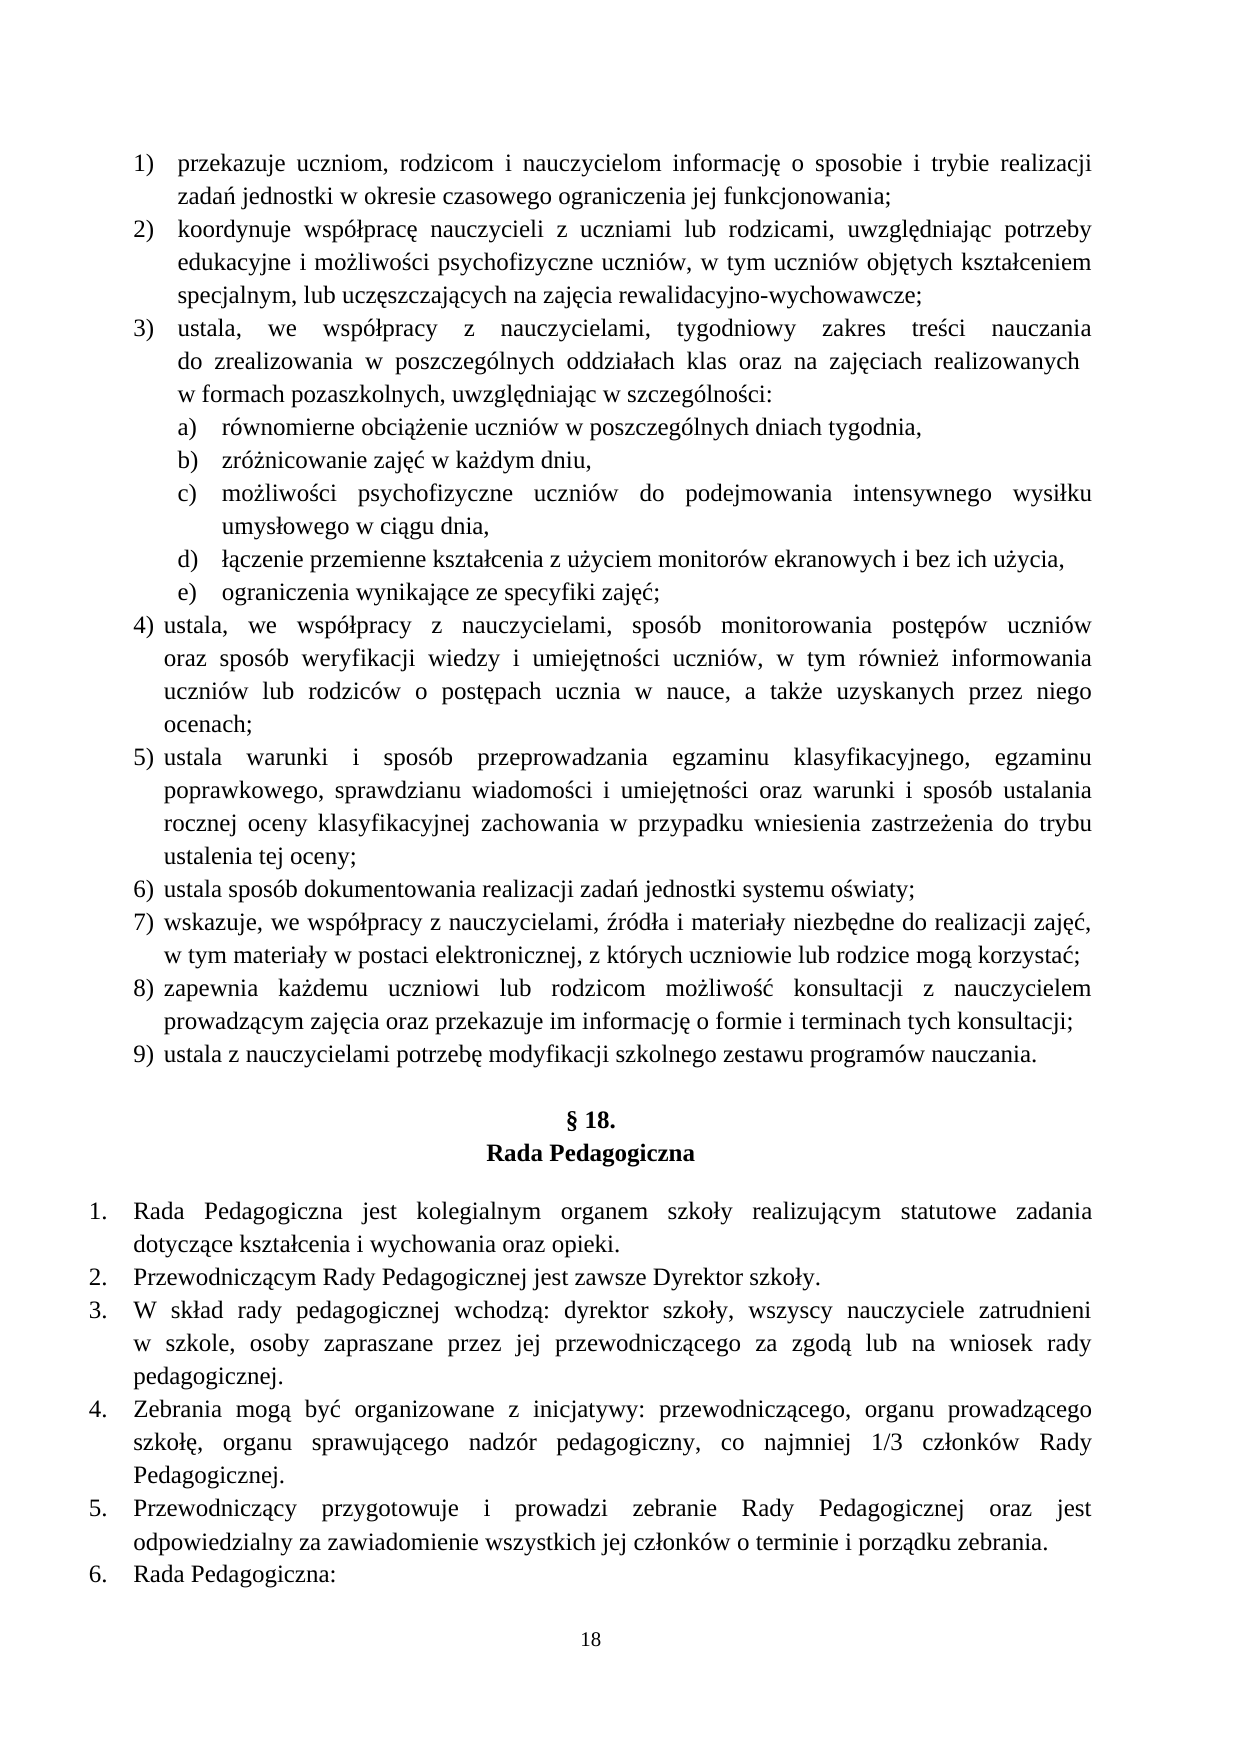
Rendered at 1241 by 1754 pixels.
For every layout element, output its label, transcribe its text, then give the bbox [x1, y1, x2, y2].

text W okresie czasowego ograniczenia funkcjonowania szkoły dyrektor w porozumieniu z nauczycielami: [89, 362, 1092, 424]
list § 17. [89, 313, 1092, 342]
text § 18. [89, 1386, 1092, 1415]
list wskazuje, we współpracy z nauczycielami, źródła i materiały niezbędne do realizacji zajęć, w tym materiały w postaci elektronicznej, z których uczniowie lub rodzice mogą korzystać; [133, 1188, 1092, 1250]
text ograniczenia wynikające ze specyfiki zajęć; [177, 858, 1092, 887]
list koordynuje współpracę nauczycieli z uczniami lub rodzicami, uwzględniając potrzeby edukacyjne i możliwości psychofizyczne uczniów, w tym uczniów objętych kształceniem specjalnym, lub uczęszczających na zajęcia rewalidacyjno-wychowawcze; [133, 494, 1092, 589]
list Odstąpienie od zorganizowania nauczania z wykorzystaniem metod i technik kształcenia na odległość wymaga uzyskania zgody organu prowadzącego oraz pozytywnej opinii organu sprawującego nadzór pedagogiczny. [89, 181, 1092, 276]
list zapewnia każdemu uczniowi lub rodzicom możliwość konsultacji z nauczycielem prowadzącym zajęcia oraz przekazuje im informację o formie i terminach tych konsultacji; [133, 1254, 1092, 1316]
list ustala, we współpracy z nauczycielami, sposób monitorowania postępów uczniów oraz sposób weryfikacji wiedzy i umiejętności uczniów, w tym również informowania uczniów lub rodziców o postępach ucznia w nauce, a także uzyskanych przez niego ocenach; [133, 891, 1092, 1019]
text zróżnicowanie zajęć w każdym dniu, [177, 726, 1092, 754]
list ustala z nauczycielami potrzebę modyfikacji szkolnego zestawu programów nauczania. [133, 1320, 1092, 1349]
list ustala warunki i sposób przeprowadzania egzaminu klasyfikacyjnego, egzaminu poprawkowego, sprawdzianu wiadomości i umiejętności oraz warunki i sposób ustalania rocznej oceny klasyfikacyjnej zachowania w przypadku wniesienia zastrzeżenia do trybu ustalenia tej oceny; [133, 1023, 1092, 1151]
text możliwości psychofizyczne uczniów do podejmowania intensywnego wysiłku umysłowego w ciągu dnia, [177, 759, 1092, 821]
list ustala sposób dokumentowania realizacji zadań jednostki systemu oświaty; [133, 1155, 1092, 1184]
list Przewodniczącym Rady Pedagogicznej jest zawsze Dyrektor szkoły. [89, 1543, 1092, 1572]
text łączenie przemienne kształcenia z użyciem monitorów ekranowych i bez ich użycia, [177, 825, 1092, 853]
list przekazuje uczniom, rodzicom i nauczycielom informację o sposobie i trybie realizacji zadań jednostki w okresie czasowego ograniczenia jej funkcjonowania; [133, 428, 1092, 490]
list Rada Pedagogiczna jest kolegialnym organem szkoły realizującym statutowe zadania dotyczące kształcenia i wychowania oraz opieki. [89, 1477, 1092, 1539]
list ustala, we współpracy z nauczycielami, tygodniowy zakres treści nauczania do zrealizowania w poszczególnych oddziałach klas oraz na zajęciach realizowanych w formach pozaszkolnych, uwzględniając w szczególności: [133, 594, 1092, 688]
text równomierne obciążenie uczniów w poszczególnych dniach tygodnia, [177, 693, 1092, 721]
list Rada Pedagogiczna [89, 1419, 1092, 1448]
